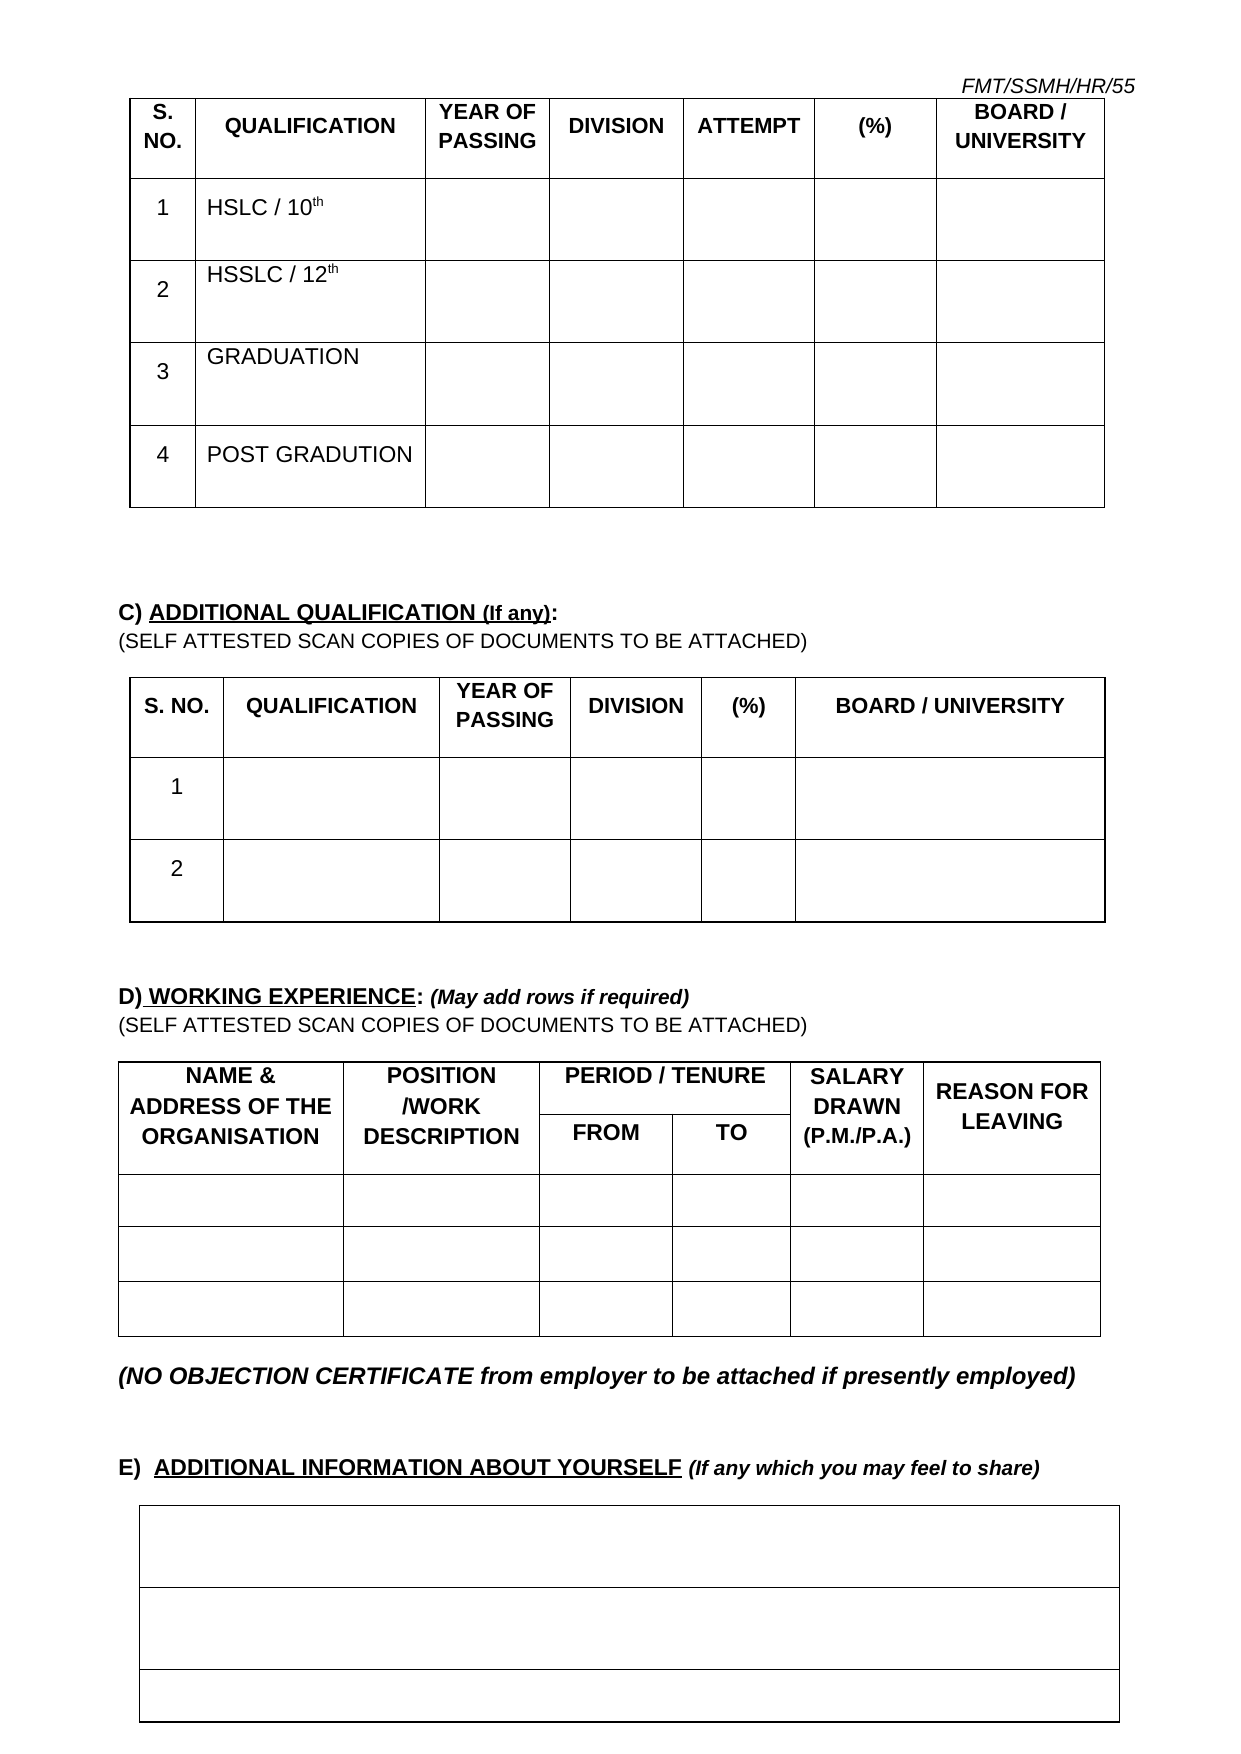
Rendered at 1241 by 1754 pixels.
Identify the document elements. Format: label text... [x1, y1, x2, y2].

table_header PERIOD / TENURE [540, 1063, 790, 1113]
text (SELF ATTESTED SCAN COPIES OF DOCUMENTS TO BE ATTACHED) [118, 1013, 1137, 1037]
table_cell [140, 1588, 1119, 1669]
table_cell [440, 758, 570, 839]
table_cell [426, 426, 549, 507]
table_cell [796, 758, 1104, 839]
table_cell [540, 1227, 672, 1281]
table_cell [815, 426, 936, 507]
table_header DIVISION [550, 99, 683, 178]
table_cell [344, 1175, 539, 1226]
table_cell [937, 179, 1104, 260]
table_cell [426, 261, 549, 342]
table_cell [791, 1175, 923, 1226]
table_cell [550, 179, 683, 260]
table_cell [426, 343, 549, 424]
table_cell HSLC / 10th [196, 179, 425, 260]
table_cell TO [673, 1115, 790, 1174]
table_header REASON FOR LEAVING [924, 1063, 1100, 1174]
table_header DIVISION [571, 678, 701, 757]
table_cell [924, 1227, 1100, 1281]
table_cell [426, 179, 549, 260]
table_cell [684, 261, 814, 342]
table_cell [924, 1175, 1100, 1226]
table_cell GRADUATION [196, 343, 425, 424]
table_cell FROM [540, 1115, 672, 1174]
table_cell [815, 261, 936, 342]
table_cell [119, 1175, 343, 1226]
table_cell [702, 840, 795, 921]
table_header YEAR OF PASSING [426, 99, 549, 178]
table_cell [673, 1282, 790, 1336]
table_header ATTEMPT [684, 99, 814, 178]
table_header (%) [702, 678, 795, 757]
table_cell [684, 179, 814, 260]
table_header S. NO. [131, 99, 195, 178]
table_cell [224, 758, 439, 839]
table_header YEAR OF PASSING [440, 678, 570, 757]
table_cell [571, 840, 701, 921]
table_cell [937, 426, 1104, 507]
table_cell 3 [131, 343, 195, 424]
table_cell [550, 261, 683, 342]
table_cell [702, 758, 795, 839]
table_cell [119, 1227, 343, 1281]
table_cell [684, 343, 814, 424]
text (NO OBJECTION CERTIFICATE from employer to be attached if presently employed) [118, 1362, 1137, 1389]
table_cell 4 [131, 426, 195, 507]
table_header POSITION /WORK DESCRIPTION [344, 1063, 539, 1174]
table_header QUALIFICATION [224, 678, 439, 757]
table_cell 2 [131, 840, 223, 921]
table_cell POST GRADUTION [196, 426, 425, 507]
table_header NAME & ADDRESS OF THE ORGANISATION [119, 1063, 343, 1174]
table_cell [540, 1175, 672, 1226]
table_cell [550, 426, 683, 507]
table_header [140, 1506, 1119, 1587]
table_cell [815, 179, 936, 260]
text E) ADDITIONAL INFORMATION ABOUT YOURSELF (If any which you may feel to share) [118, 1454, 1137, 1480]
table_cell [540, 1282, 672, 1336]
table_header BOARD / UNIVERSITY [937, 99, 1104, 178]
table_cell [344, 1227, 539, 1281]
table_cell 1 [131, 758, 223, 839]
table_cell [673, 1175, 790, 1226]
table_cell [791, 1282, 923, 1336]
table_cell [796, 840, 1104, 921]
table_cell [924, 1282, 1100, 1336]
text C) ADDITIONAL QUALIFICATION (If any): [118, 598, 1137, 625]
table_cell [791, 1227, 923, 1281]
table_cell HSSLC / 12th [196, 261, 425, 342]
text (SELF ATTESTED SCAN COPIES OF DOCUMENTS TO BE ATTACHED) [118, 629, 1137, 653]
table_header (%) [815, 99, 936, 178]
table_cell 2 [131, 261, 195, 342]
table_header BOARD / UNIVERSITY [796, 678, 1104, 757]
table_cell [344, 1282, 539, 1336]
table_cell 1 [131, 179, 195, 260]
table_cell [140, 1670, 1119, 1721]
table_cell [550, 343, 683, 424]
table_cell [571, 758, 701, 839]
table_cell [937, 343, 1104, 424]
table_cell [815, 343, 936, 424]
table_cell [224, 840, 439, 921]
table_cell [937, 261, 1104, 342]
table_cell [673, 1227, 790, 1281]
table_header S. NO. [131, 678, 223, 757]
table_cell [440, 840, 570, 921]
text D) WORKING EXPERIENCE: (May add rows if required) [118, 983, 1137, 1009]
table_cell [684, 426, 814, 507]
table_cell [119, 1282, 343, 1336]
table_header QUALIFICATION [196, 99, 425, 178]
table_header SALARY DRAWN (P.M./P.A.) [791, 1063, 923, 1174]
